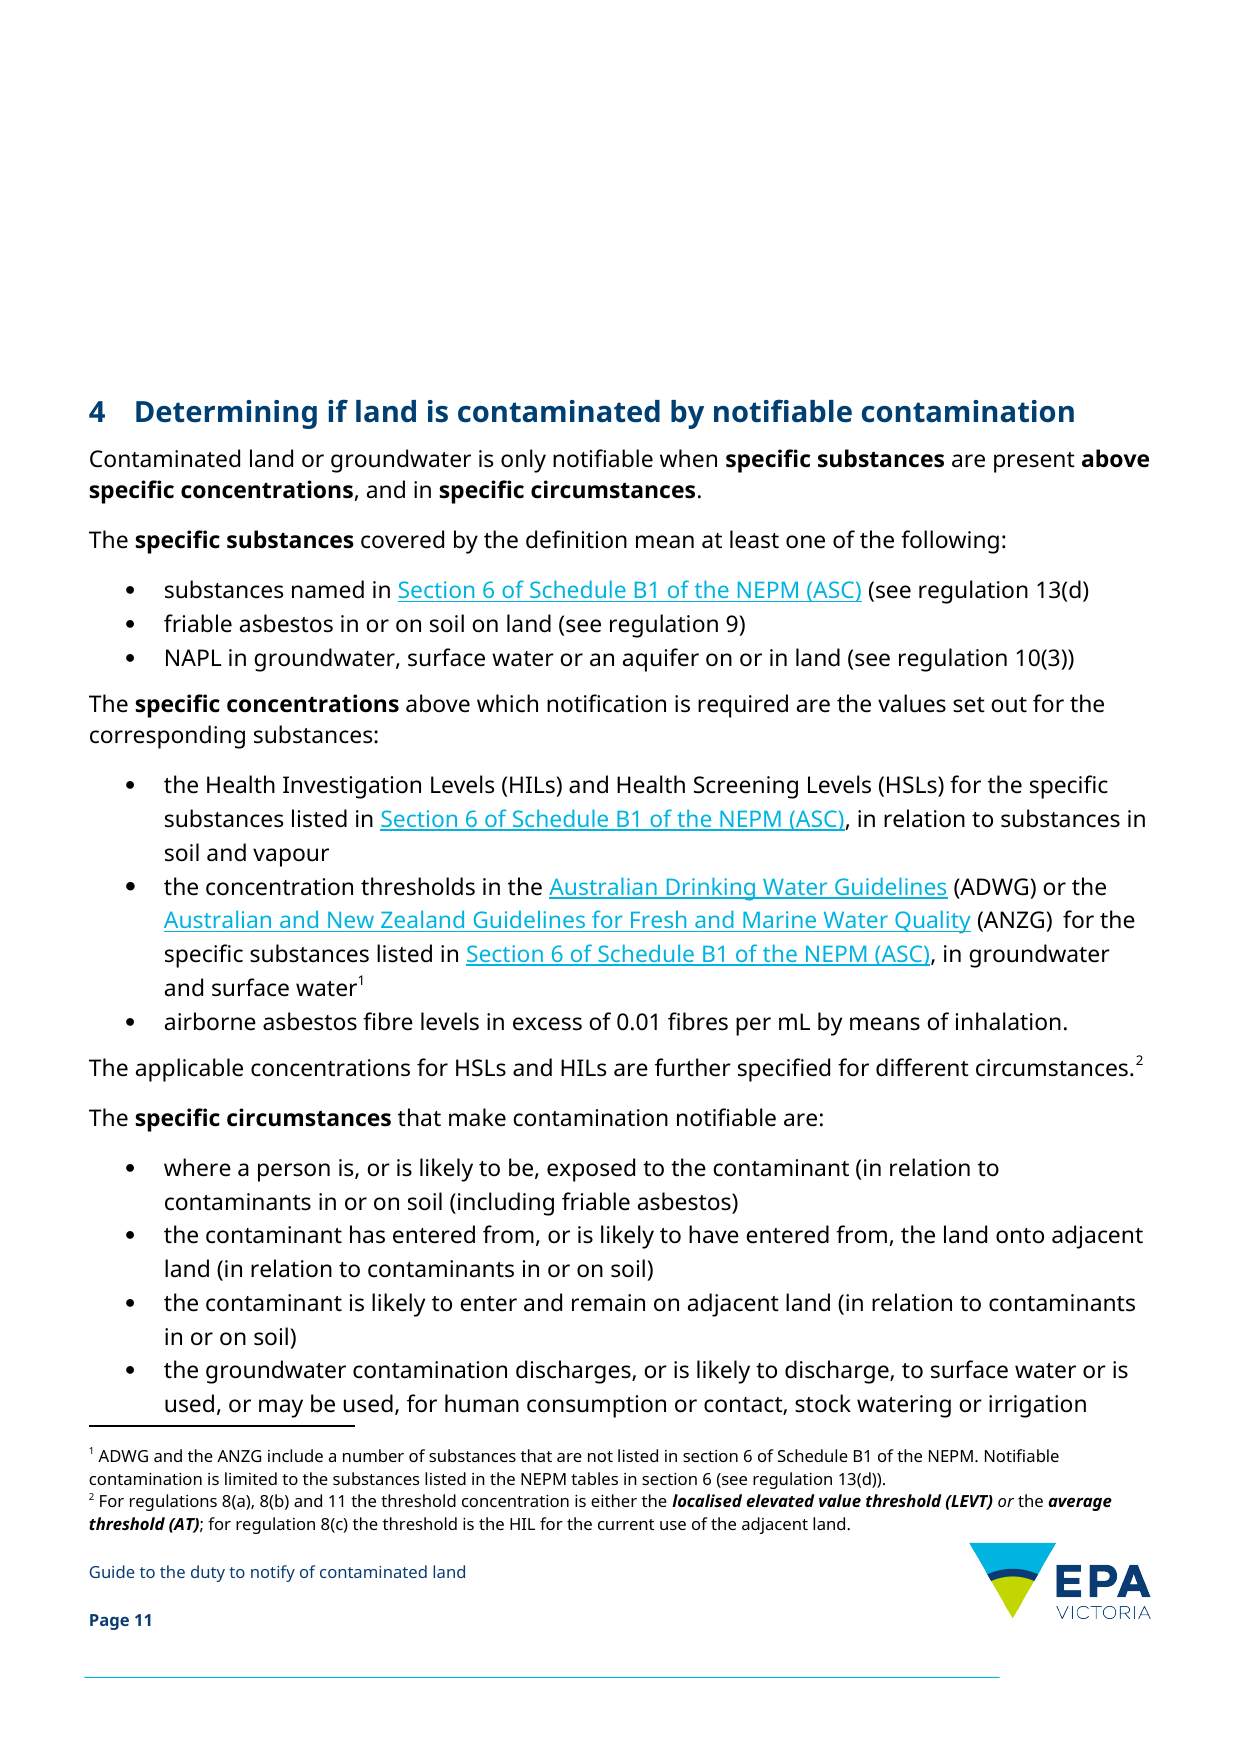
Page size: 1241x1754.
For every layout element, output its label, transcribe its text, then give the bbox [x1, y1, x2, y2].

text The specific concentrations above which notification is required are the values set out for the corresponding substances: [89, 688, 1152, 751]
list substances named in Section 6 of Schedule B1 of the NEPM (ASC) (see regulation 13(d) [126, 574, 1152, 606]
picture [949, 1523, 1162, 1633]
text The applicable concentrations for HSLs and HILs are further specified for different circumstances. [89, 1052, 1152, 1083]
text The specific substances covered by the definition mean at least one of the following: [89, 524, 1152, 556]
text The specific circumstances that make contamination notifiable are: [89, 1102, 1152, 1133]
list airborne asbestos fibre levels in excess of 0.01 fibres per mL by means of inhalation. [126, 1006, 1152, 1037]
list NAPL in groundwater, surface water or an aquifer on or in land (see regulation 10(3)) [126, 642, 1152, 673]
list the groundwater contamination discharges, or is likely to discharge, to surface water or is used, or may be used, for human consumption or contact, stock watering or irrigation [126, 1354, 1152, 1419]
subtitle Determining if land is contaminated by notifiable contamination [89, 391, 1152, 431]
list the concentration thresholds in the Australian Drinking Water Guidelines (ADWG) or the Australian and New Zealand Guidelines for Fresh and Marine Water Quality (ANZG) for the specific substances listed in Section 6 of Schedule B1 of the NEPM (ASC), in groundwater and surface water [126, 871, 1152, 1003]
list where a person is, or is likely to be, exposed to the contaminant (in relation to contaminants in or on soil (including friable asbestos) [126, 1152, 1152, 1217]
list the contaminant is likely to enter and remain on adjacent land (in relation to contaminants in or on soil) [126, 1287, 1152, 1352]
text Contaminated land or groundwater is only notifiable when specific substances are present above specific concentrations, and in specific circumstances. [89, 443, 1152, 506]
list the contaminant has entered from, or is likely to have entered from, the land onto adjacent land (in relation to contaminants in or on soil) [126, 1219, 1152, 1284]
list the Health Investigation Levels (HILs) and Health Screening Levels (HSLs) for the specific substances listed in Section 6 of Schedule B1 of the NEPM (ASC), in relation to substances in soil and vapour [126, 769, 1152, 868]
list friable asbestos in or on soil on land (see regulation 9) [126, 608, 1152, 639]
